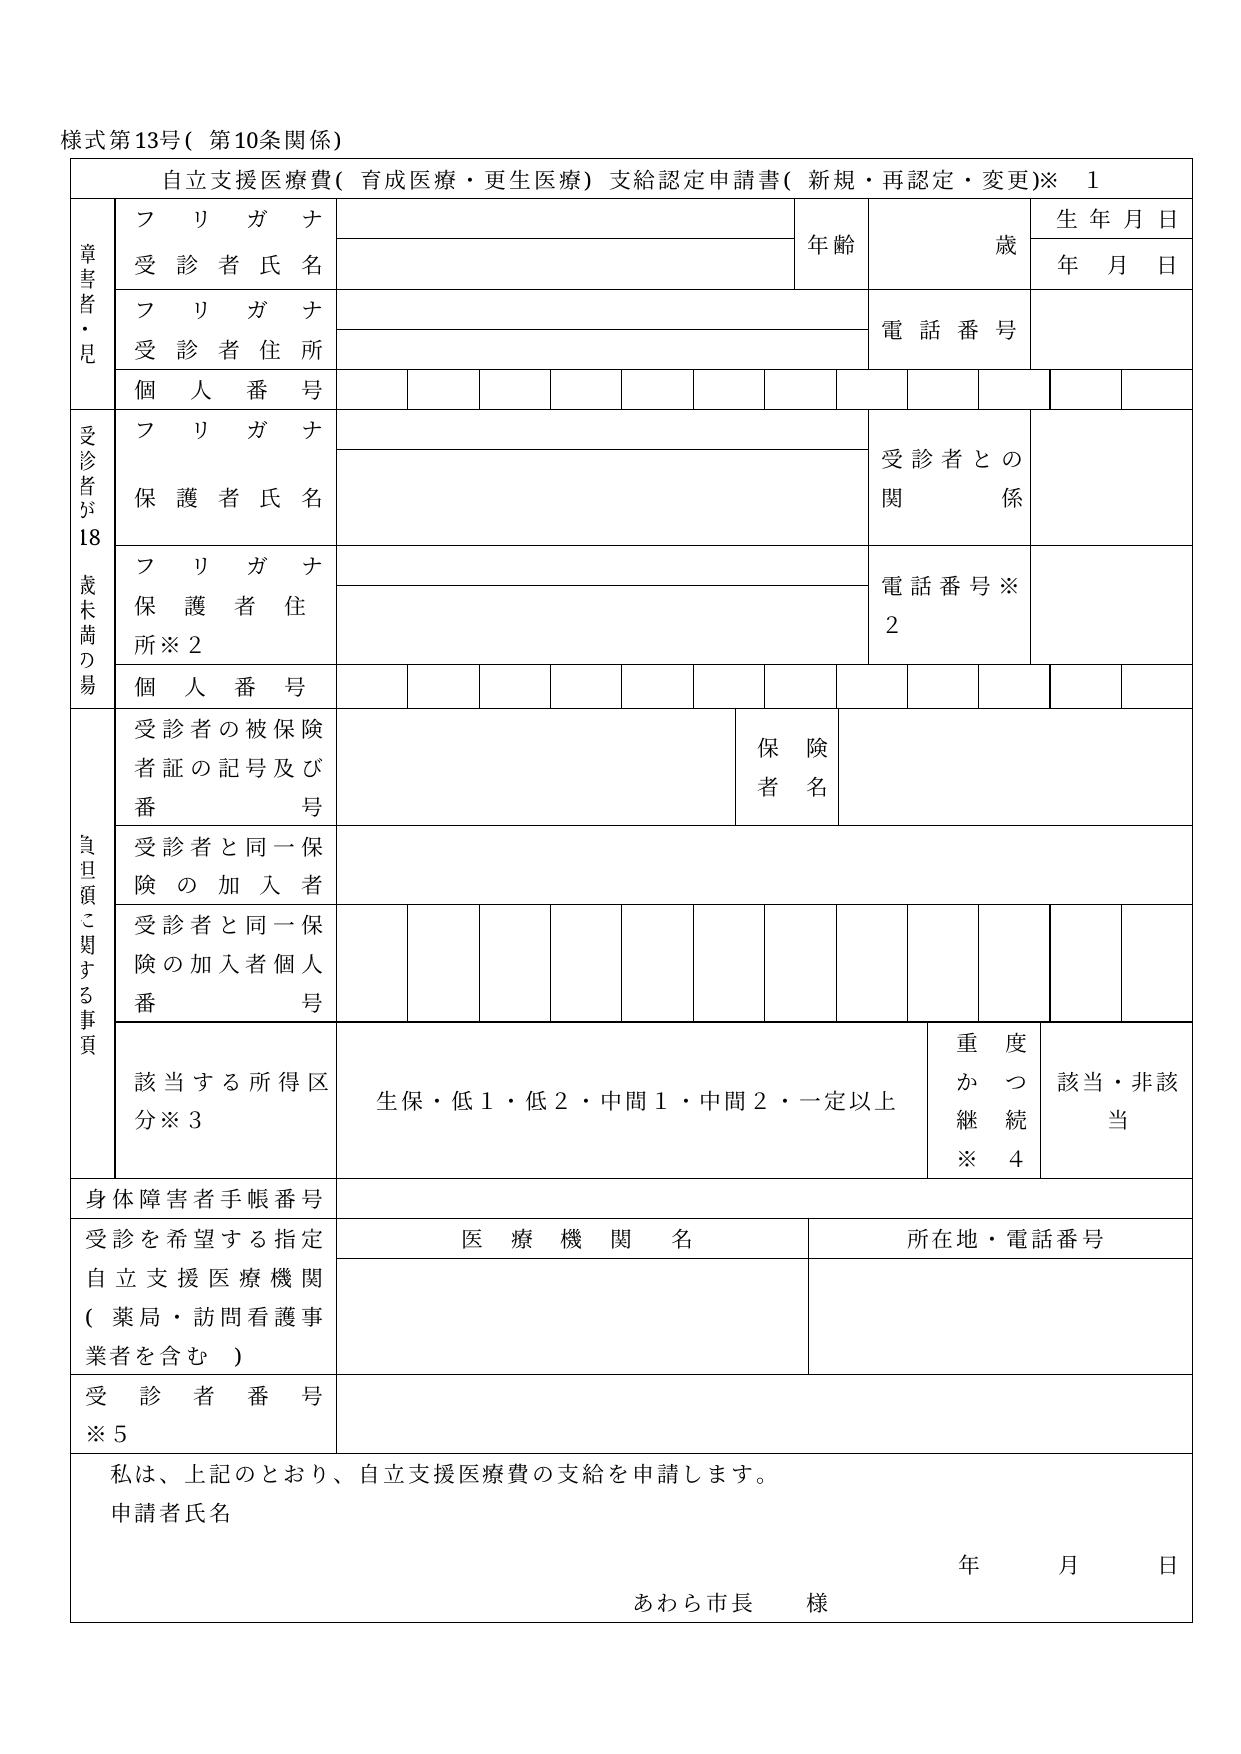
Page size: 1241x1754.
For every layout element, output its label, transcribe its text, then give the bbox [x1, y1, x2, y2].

table_cell [1051, 370, 1121, 409]
table_cell [765, 905, 836, 1021]
table_cell 生年月日 [1031, 199, 1192, 238]
table_cell [622, 665, 693, 707]
table_cell [337, 370, 407, 409]
table_cell [908, 905, 978, 1021]
table_cell [337, 330, 868, 369]
table_cell 重度かつ継続※４ [928, 1023, 1040, 1178]
table_cell 生保・低１・低２・中間１・中間２・一定以上 [337, 1023, 927, 1178]
table_cell 電話番号 [869, 290, 1030, 369]
table_cell [622, 370, 693, 409]
table_cell [839, 709, 1192, 825]
table_cell [551, 665, 621, 707]
table_cell [979, 905, 1049, 1021]
table_cell フリガナ [116, 199, 336, 238]
table_cell [551, 370, 621, 409]
table_cell 受診者と同一保険の加入者個人番号 [116, 905, 336, 1021]
table_cell [337, 546, 868, 585]
table_cell [337, 586, 868, 663]
table_cell 年齢 [795, 199, 868, 289]
table_cell [1051, 665, 1121, 707]
table_cell 医療機関名 [337, 1219, 808, 1258]
table_cell 負担額に関する事項 [71, 709, 114, 1178]
table_cell 受診者氏名 [116, 238, 336, 289]
table_cell [408, 665, 479, 707]
table_cell [837, 665, 907, 707]
table_cell 受診者住所 [116, 329, 336, 369]
table_cell 電話番号※２ [869, 546, 1030, 663]
table_cell [837, 370, 907, 409]
table_cell [337, 905, 407, 1021]
table_cell 受 診 者 番 号※５ [71, 1375, 336, 1453]
table_cell [337, 826, 1192, 904]
table_cell [979, 665, 1049, 707]
table_cell 個人番号 [116, 370, 336, 409]
table_cell 受診者との関係 [869, 410, 1030, 545]
table_cell [765, 370, 836, 409]
table_cell 個人番号 [116, 665, 336, 707]
table_cell [337, 290, 868, 329]
table_cell 該当・非該当 [1041, 1023, 1192, 1178]
table_cell [809, 1375, 1192, 1453]
table_cell 障害者・児 [71, 199, 114, 409]
table_cell [337, 665, 407, 707]
table_cell 保険者名 [736, 709, 838, 825]
table_header 自立支援医療費(育成医療・更生医療)支給認定申請書(新規・再認定・変更)※１ [71, 159, 1192, 198]
table_cell [1031, 410, 1192, 545]
table_cell 保護者住所※２ [116, 585, 336, 663]
table_cell [1031, 546, 1192, 663]
table_cell [337, 1375, 809, 1453]
table_cell 年 月 日 [1031, 239, 1192, 289]
table_cell [908, 665, 978, 707]
table_cell [622, 905, 693, 1021]
table_cell [337, 410, 868, 449]
table_cell [979, 370, 1049, 409]
table_cell [694, 905, 764, 1021]
table_cell [480, 905, 550, 1021]
table_cell [1051, 905, 1121, 1021]
table_cell [551, 905, 621, 1021]
table_cell [837, 905, 907, 1021]
table_cell [337, 1259, 808, 1374]
table_cell 受診者と同一保険の加入者 [116, 826, 336, 904]
table_cell [694, 665, 764, 707]
table_cell [1122, 370, 1192, 409]
table_cell 受診を希望する指定自立支援医療機関(薬局・訪問看護事業者を含む) [71, 1219, 336, 1374]
table_cell [908, 370, 978, 409]
table_cell [337, 450, 868, 545]
table_cell [408, 370, 479, 409]
table_cell [337, 199, 794, 238]
table_cell 所在地・電話番号 [809, 1219, 1192, 1258]
table_cell フリガナ [116, 410, 336, 449]
table_cell [337, 1179, 1192, 1218]
table_cell [408, 905, 479, 1021]
table_cell [1122, 665, 1192, 707]
table_cell 該当する所得区分※３ [116, 1023, 336, 1178]
table_cell 歳 [869, 199, 1030, 289]
table_cell 私は、上記のとおり、自立支援医療費の支給を申請します。 申請者氏名 年 月 日 あわら市長 様 [71, 1454, 1192, 1622]
table_cell [765, 665, 836, 707]
table_cell [1122, 905, 1192, 1021]
table_cell [337, 709, 735, 825]
table_cell [480, 665, 550, 707]
table_cell [480, 370, 550, 409]
table_cell 受診者が歳未満の場合 [71, 410, 114, 707]
table_cell [694, 370, 764, 409]
table_cell 身体障害者手帳番号 [71, 1179, 336, 1218]
table_cell [809, 1259, 1192, 1374]
text 様式第13号(第10条関係) [60, 119, 1180, 158]
table_cell フリガナ [116, 290, 336, 329]
table_cell フリガナ [116, 546, 336, 585]
table_cell [337, 239, 794, 289]
table_cell 保護者氏名 [116, 449, 336, 545]
table_cell 受診者の被保険者証の記号及び番号 [116, 709, 336, 825]
table_cell [1031, 290, 1192, 369]
